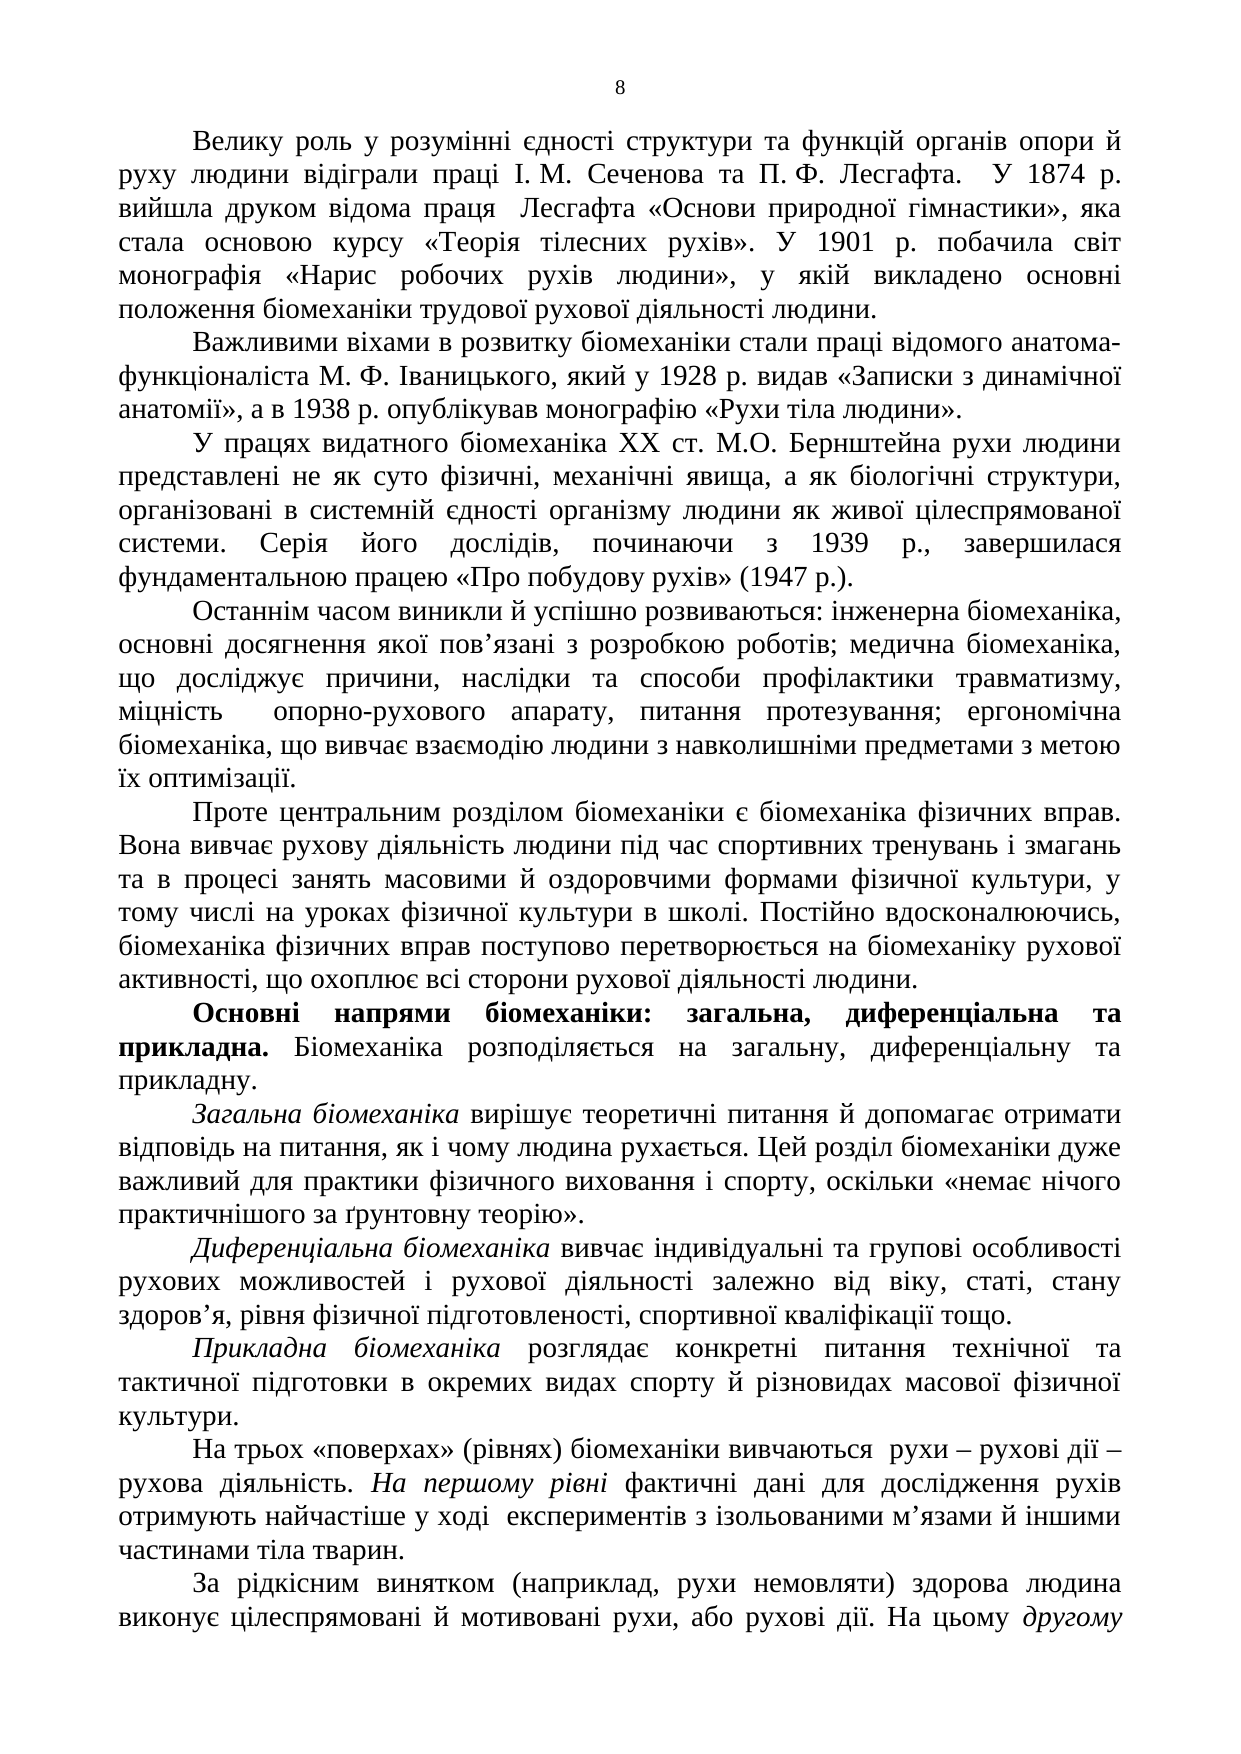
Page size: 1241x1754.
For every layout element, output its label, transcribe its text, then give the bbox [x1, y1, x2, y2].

text Останнім часом виникли й успішно розвиваються: інженерна біомеханіка, основні досягнення якої пов’язані з розробкою роботів; медична біомеханіка, що досліджує причини, наслідки та способи профілактики травматизму, міцність опорно-рухового апарату, питання протезування; ергономічна біомеханіка, що вивчає взаємодію людини з навколишніми предметами з метою їх оптимізації. [118, 593, 1122, 794]
text На трьох «поверхах» (рівнях) біомеханіки вивчаються рухи – рухові дії – рухова діяльність. На першому рівні фактичні дані для дослідження рухів отримують найчастіше у ході експериментів з ізольованими м’язами й іншими частинами тіла тварин. [118, 1431, 1122, 1565]
text Велику роль у розумінні єдності структури та функцій органів опори й руху людини відіграли праці І. М. Сеченова та П. Ф. Лесгафта. У 1874 р. вийшла друком відома праця Лесгафта «Основи природної гімнастики», яка стала основою курсу «Теорія тілесних рухів». У 1901 р. побачила світ монографія «Нарис робочих рухів людини», у якій викладено основні положення біомеханіки трудової рухової діяльності людини. [118, 123, 1122, 324]
text Важливими віхами в розвитку біомеханіки стали праці відомого анатома-функціоналіста М. Ф. Іваницького, який у 1928 р. видав «Записки з динамічної анатомії», а в 1938 р. опублікував монографію «Рухи тіла людини». [118, 324, 1122, 425]
text Загальна біомеханіка вирішує теоретичні питання й допомагає отримати відповідь на питання, як і чому людина рухається. Цей розділ біомеханіки дуже важливий для практики фізичного виховання і спорту, оскільки «немає нічого практичнішого за ґрунтовну теорію». [118, 1096, 1122, 1230]
text Проте центральним розділом біомеханіки є біомеханіка фізичних вправ. Вона вивчає рухову діяльність людини під час спортивних тренувань і змагань та в процесі занять масовими й оздоровчими формами фізичної культури, у тому числі на уроках фізичної культури в школі. Постійно вдосконалюючись, біомеханіка фізичних вправ поступово перетворюється на біомеханіку рухової активності, що охоплює всі сторони рухової діяльності людини. [118, 794, 1122, 995]
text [118, 1565, 1122, 1632]
text Диференціальна біомеханіка вивчає індивідуальні та групові особливості рухових можливостей і рухової діяльності залежно від віку, статі, стану здоров’я, рівня фізичної підготовленості, спортивної кваліфікації тощо. [118, 1230, 1122, 1331]
text Основні напрями біомеханіки: загальна, диференціальна та прикладна. Біомеханіка розподіляється на загальну, диференціальну та прикладну. [118, 995, 1122, 1096]
text У працях видатного біомеханіка XX ст. М.О. Бернштейна рухи людини представлені не як суто фізичні, механічні явища, а як біологічні структури, організовані в системній єдності організму людини як живої цілеспрямованої системи. Серія його дослідів, починаючи з 1939 p., завершилася фундаментальною працею «Про побудову рухів» (1947 р.). [118, 425, 1122, 593]
text Прикладна біомеханіка розглядає конкретні питання технічної та тактичної підготовки в окремих видах спорту й різновидах масової фізичної культури. [118, 1331, 1122, 1431]
